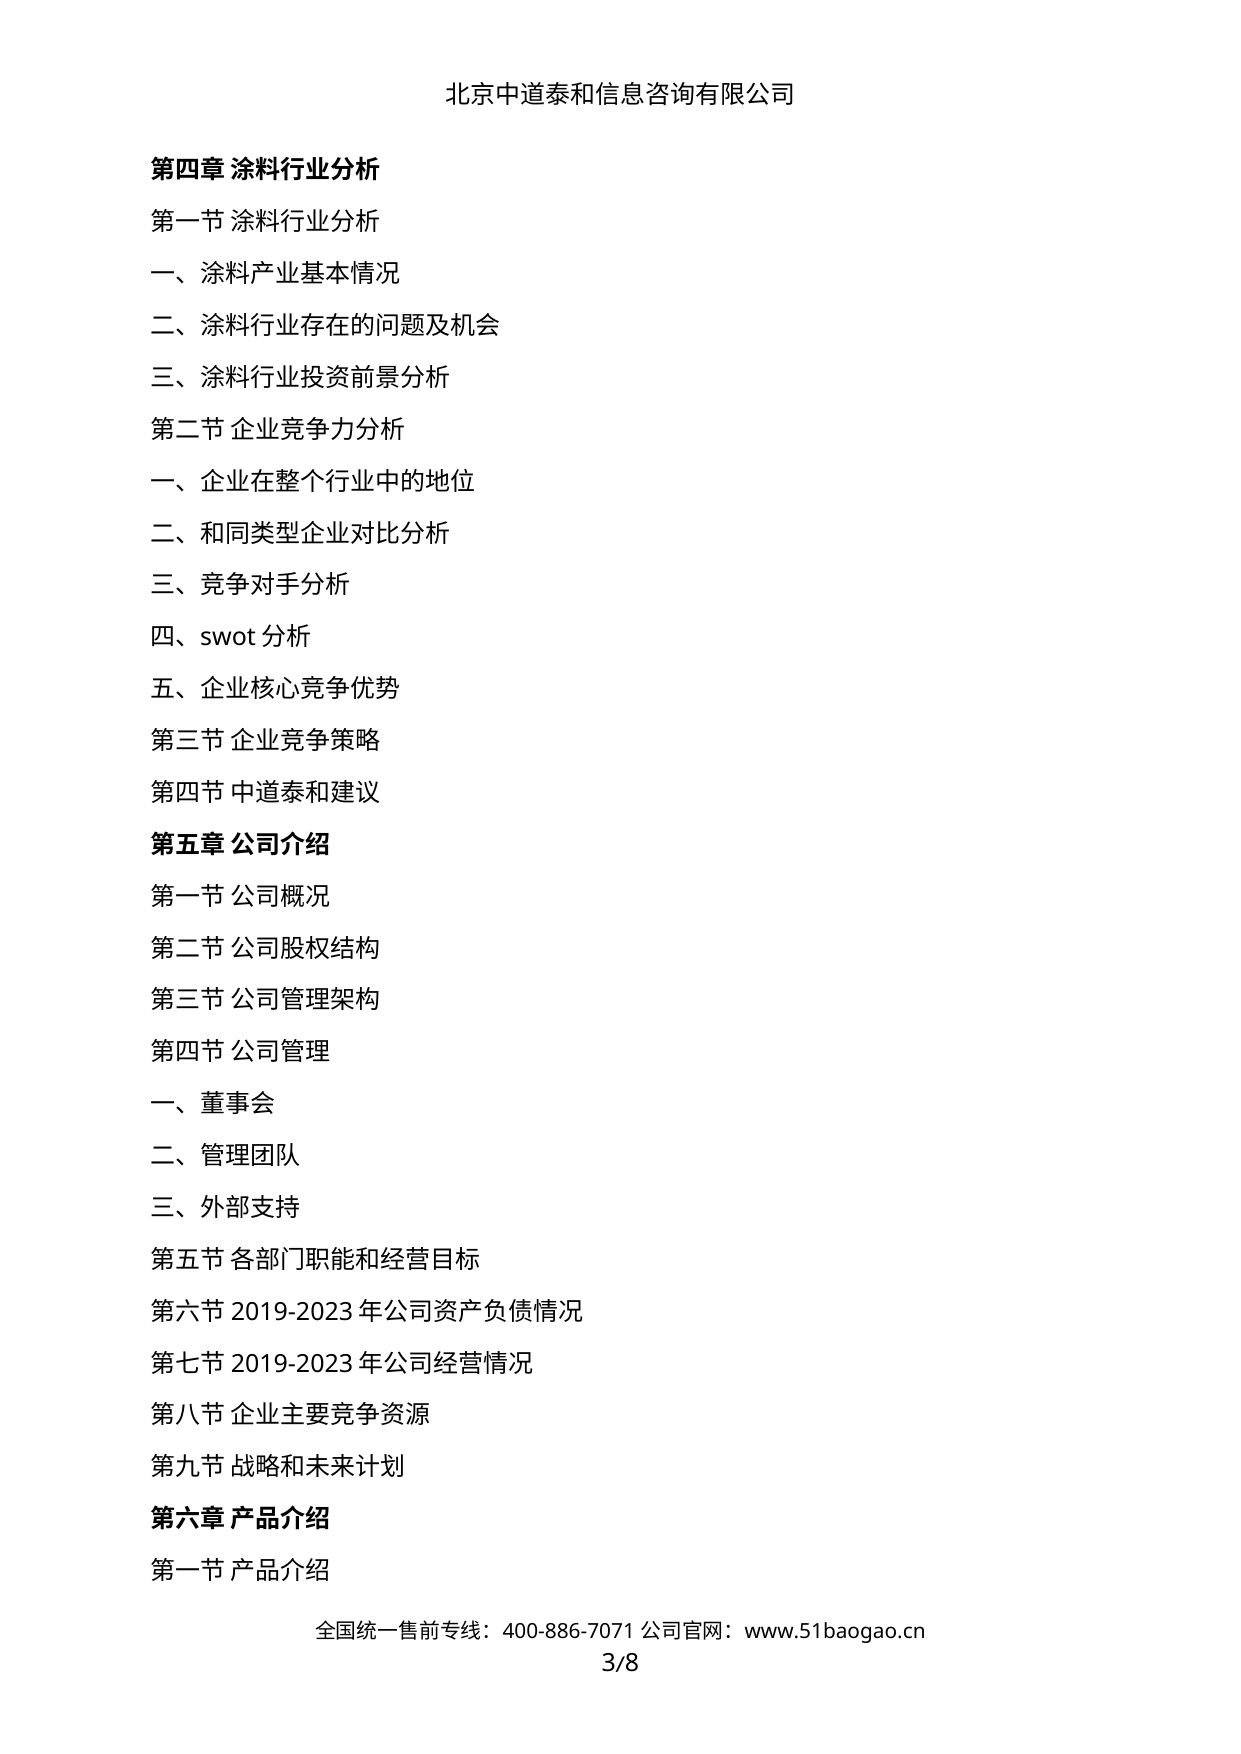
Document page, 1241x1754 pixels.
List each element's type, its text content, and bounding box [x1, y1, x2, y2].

text 第七节 2019-2023年公司经营情况 [150, 1343, 1090, 1379]
text 第六章 产品介绍 [150, 1499, 1090, 1535]
text 第一节 公司概况 [150, 876, 1090, 912]
text 二、涂料行业存在的问题及机会 [150, 306, 1090, 342]
text 三、涂料行业投资前景分析 [150, 357, 1090, 394]
text 第四节 中道泰和建议 [150, 772, 1090, 809]
text 三、外部支持 [150, 1187, 1090, 1224]
text 二、管理团队 [150, 1136, 1090, 1172]
text 三、竞争对手分析 [150, 565, 1090, 601]
text 第五章 公司介绍 [150, 824, 1090, 861]
text 第一节 涂料行业分析 [150, 202, 1090, 238]
text 一、企业在整个行业中的地位 [150, 461, 1090, 497]
text 第六节 2019-2023年公司资产负债情况 [150, 1291, 1090, 1327]
text 第四章 涂料行业分析 [150, 150, 1090, 186]
text 第四节 公司管理 [150, 1032, 1090, 1068]
text 一、涂料产业基本情况 [150, 254, 1090, 290]
text 二、和同类型企业对比分析 [150, 513, 1090, 549]
text 第二节 公司股权结构 [150, 928, 1090, 964]
text 第三节 公司管理架构 [150, 980, 1090, 1016]
text 第九节 战略和未来计划 [150, 1447, 1090, 1483]
text 一、董事会 [150, 1084, 1090, 1120]
text 第三节 企业竞争策略 [150, 721, 1090, 757]
text 第二节 企业竞争力分析 [150, 409, 1090, 446]
text 五、企业核心竞争优势 [150, 669, 1090, 705]
text 四、swot分析 [150, 617, 1090, 653]
text 第一节 产品介绍 [150, 1551, 1090, 1587]
text 第八节 企业主要竞争资源 [150, 1395, 1090, 1431]
text 第五节 各部门职能和经营目标 [150, 1239, 1090, 1276]
